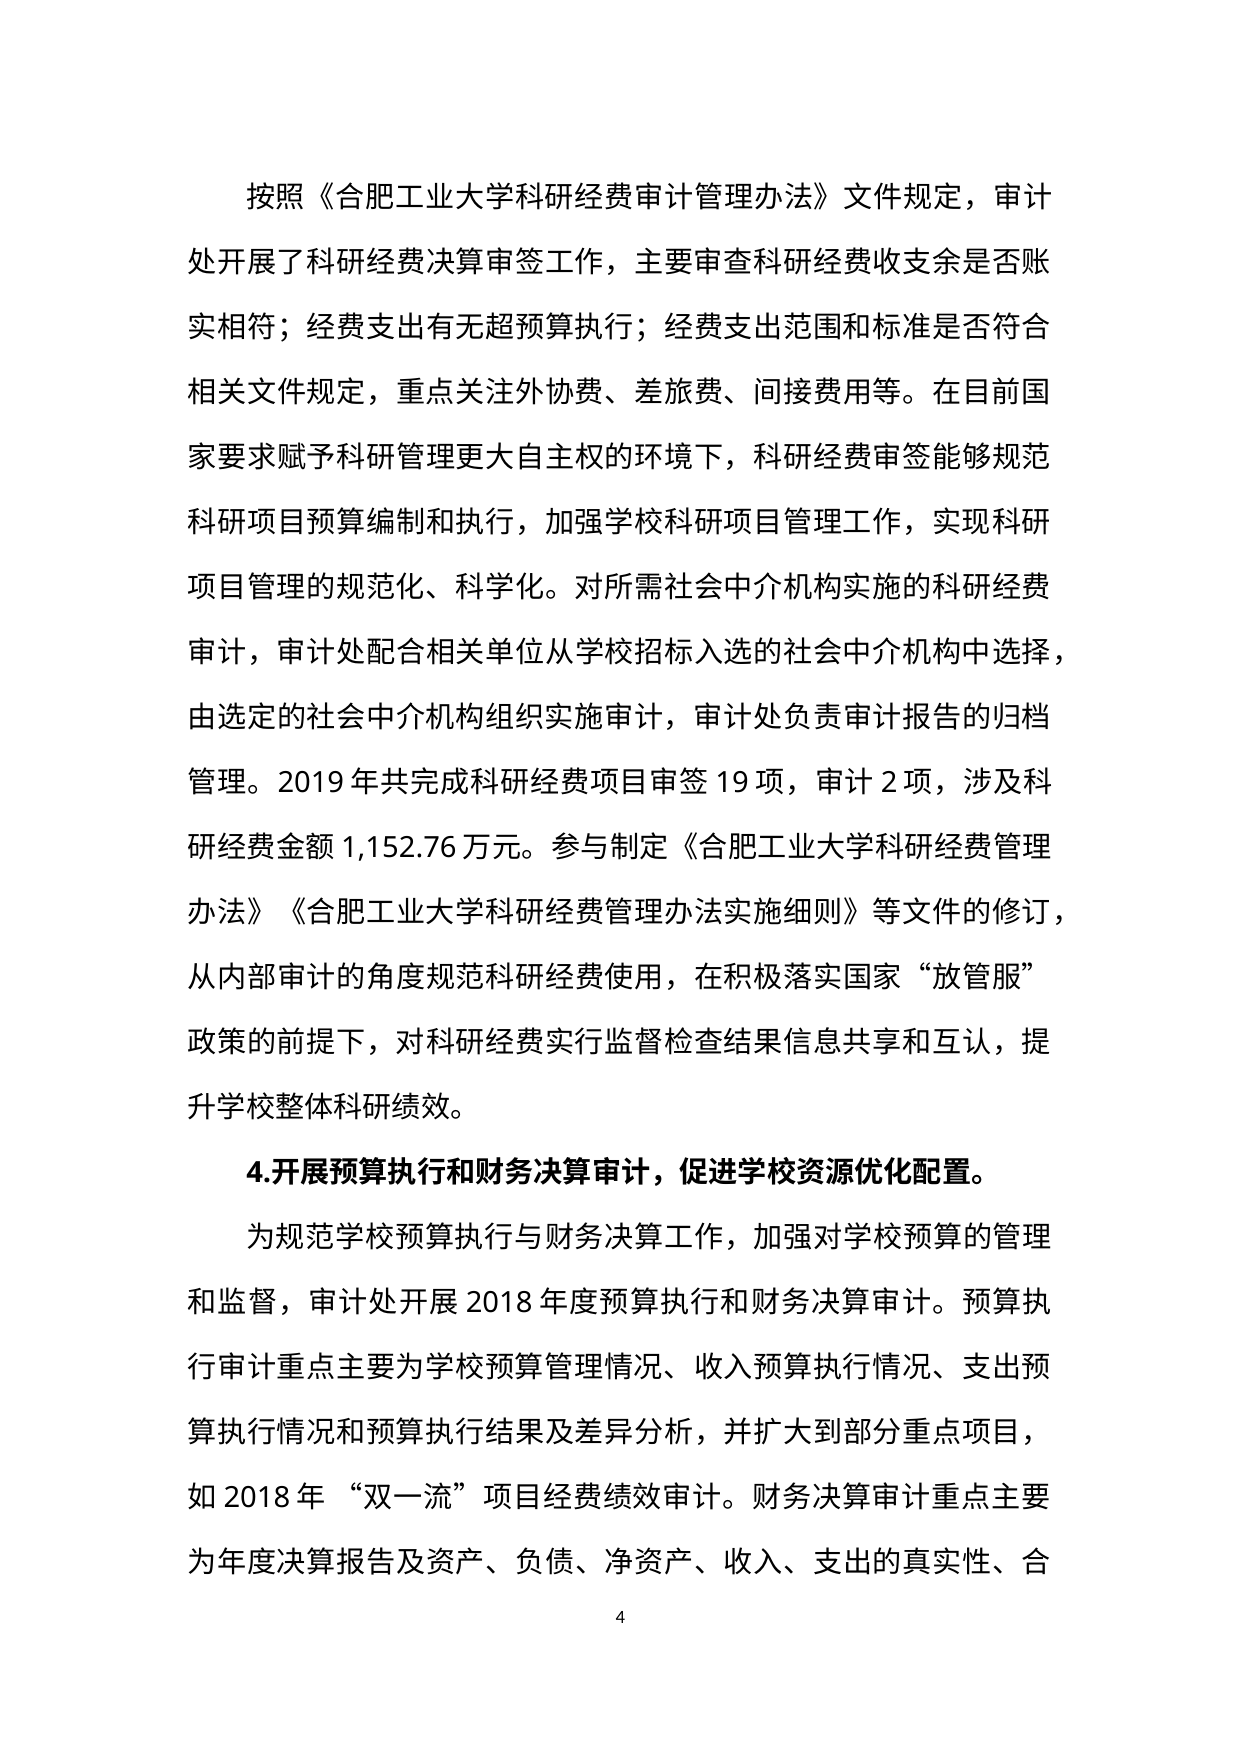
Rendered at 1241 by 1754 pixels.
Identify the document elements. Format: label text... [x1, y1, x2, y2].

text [187, 1202, 1053, 1592]
text 4.开展预算执行和财务决算审计，促进学校资源优化配置。 [187, 1137, 1053, 1202]
text 按照《合肥工业大学科研经费审计管理办法》文件规定，审计处开展了科研经费决算审签工作，主要审查科研经费收支余是否账实相符；经费支出有无超预算执行；经费支出范围和标准是否符合相关文件规定，重点关注外协费、差旅费、间接费用等。在目前国家要求赋予科研管理更大自主权的环境下，科研经费审签能够规范科研项目预算编制和执行，加强学校科研项目管理工作，实现科研项目管理的规范化、科学化。对所需社会中介机构实施的科研经费审计，审计处配合相关单位从学校招标入选的社会中介机构中选择，由选定的社会中介机构组织实施审计，审计处负责审计报告的归档管理。2019年共完成科研经费项目审签19项，审计2项，涉及科研经费金额1,152.76万元。参与制定《合肥工业大学科研经费管理办法》《合肥工业大学科研经费管理办法实施细则》等文件的修订，从内部审计的角度规范科研经费使用，在积极落实国家“放管服”政策的前提下，对科研经费实行监督检查结果信息共享和互认，提升学校整体科研绩效。 [187, 162, 1053, 1137]
